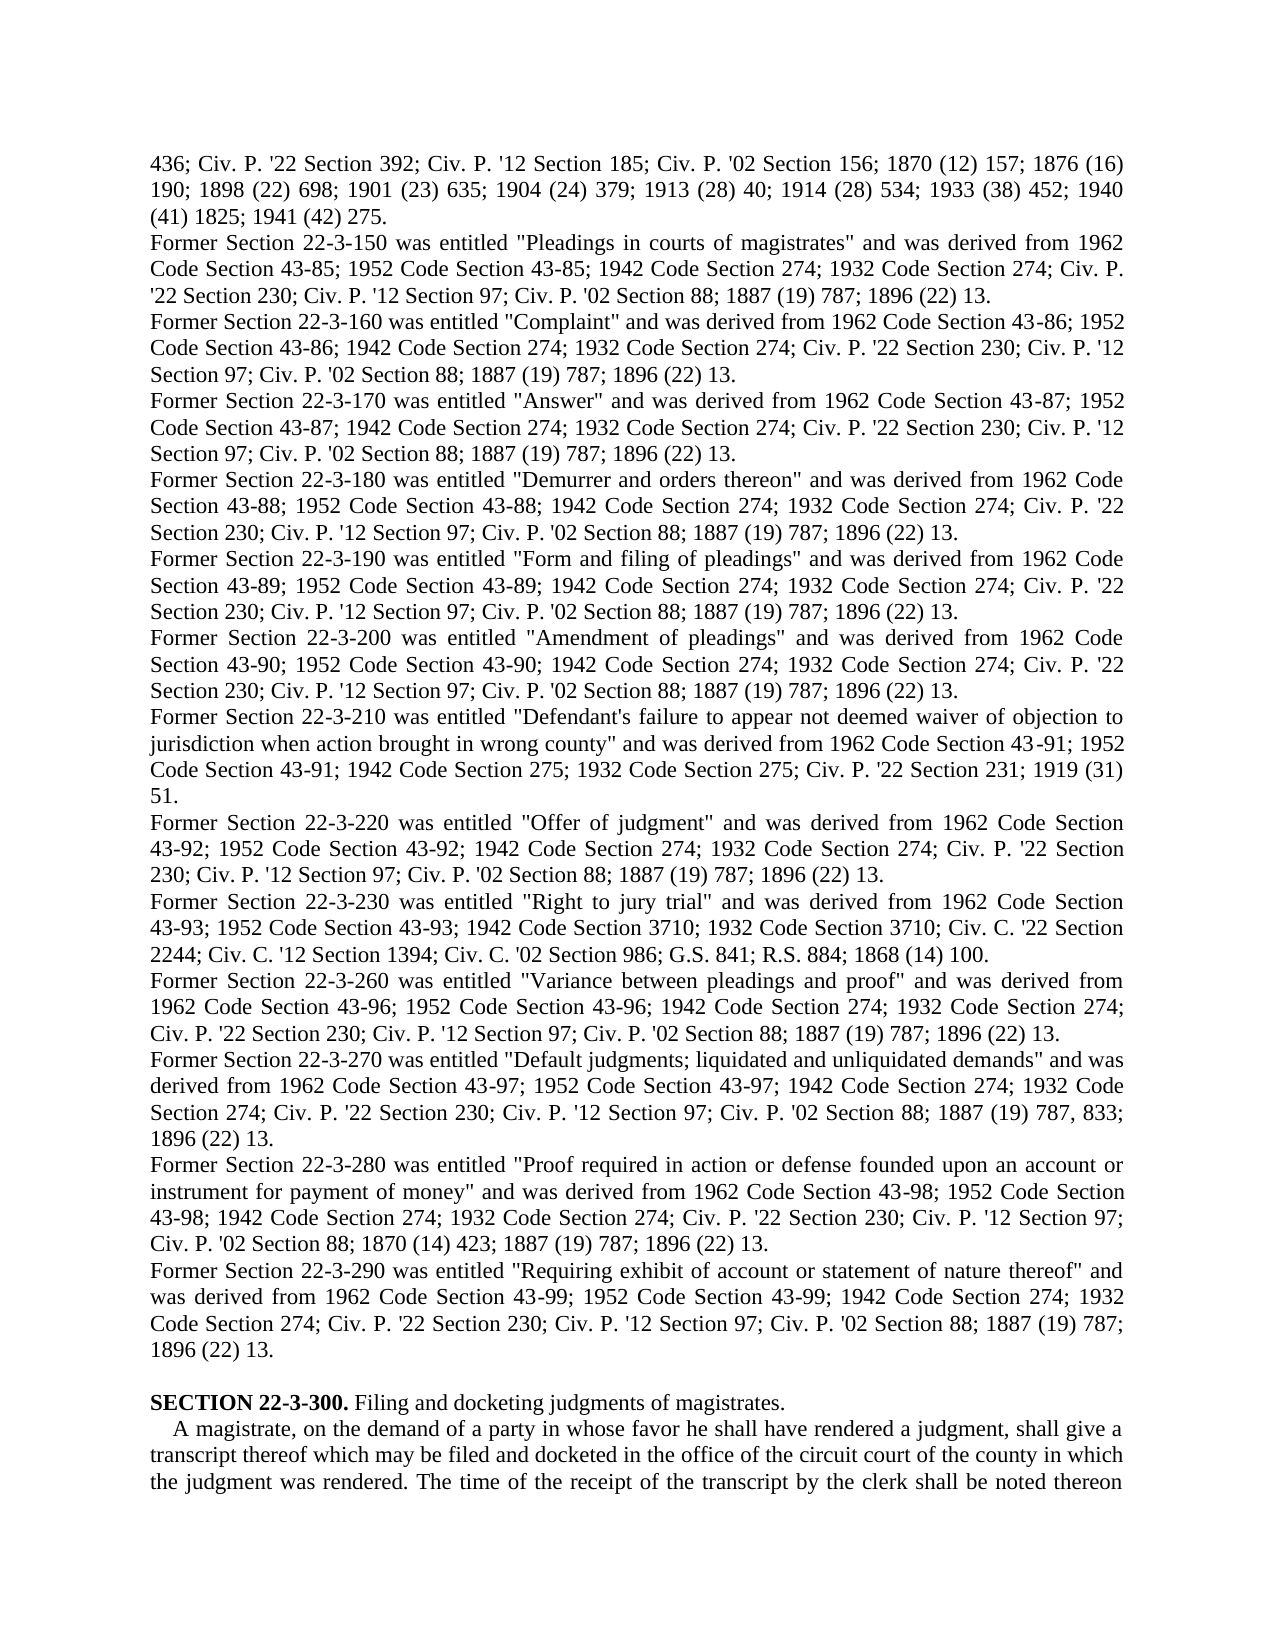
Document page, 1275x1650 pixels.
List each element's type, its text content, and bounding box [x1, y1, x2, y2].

text Former Section 22-3-190 was entitled "Form and filing of pleadings" and was derived from 1962 Code Section 43-89; 1952 Code Section 43-89; 1942 Code Section 274; 1932 Code Section 274; Civ. P. '22 Section 230; Civ. P. '12 Section 97; Civ. P. '02 Section 88; 1887 (19) 787; 1896 (22) 13. [150, 545, 1125, 624]
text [150, 150, 1125, 229]
text SECTION 22-3-300. Filing and docketing judgments of magistrates. [150, 1389, 1125, 1415]
text Former Section 22-3-290 was entitled "Requiring exhibit of account or statement of nature thereof" and was derived from 1962 Code Section 43-99; 1952 Code Section 43-99; 1942 Code Section 274; 1932 Code Section 274; Civ. P. '22 Section 230; Civ. P. '12 Section 97; Civ. P. '02 Section 88; 1887 (19) 787; 1896 (22) 13. [150, 1257, 1125, 1362]
text Former Section 22-3-220 was entitled "Offer of judgment" and was derived from 1962 Code Section 43-92; 1952 Code Section 43-92; 1942 Code Section 274; 1932 Code Section 274; Civ. P. '22 Section 230; Civ. P. '12 Section 97; Civ. P. '02 Section 88; 1887 (19) 787; 1896 (22) 13. [150, 809, 1125, 888]
text Former Section 22-3-270 was entitled "Default judgments; liquidated and unliquidated demands" and was derived from 1962 Code Section 43-97; 1952 Code Section 43-97; 1942 Code Section 274; 1932 Code Section 274; Civ. P. '22 Section 230; Civ. P. '12 Section 97; Civ. P. '02 Section 88; 1887 (19) 787, 833; 1896 (22) 13. [150, 1046, 1125, 1151]
text Former Section 22-3-280 was entitled "Proof required in action or defense founded upon an account or instrument for payment of money" and was derived from 1962 Code Section 43-98; 1952 Code Section 43-98; 1942 Code Section 274; 1932 Code Section 274; Civ. P. '22 Section 230; Civ. P. '12 Section 97; Civ. P. '02 Section 88; 1870 (14) 423; 1887 (19) 787; 1896 (22) 13. [150, 1151, 1125, 1257]
text Former Section 22-3-180 was entitled "Demurrer and orders thereon" and was derived from 1962 Code Section 43-88; 1952 Code Section 43-88; 1942 Code Section 274; 1932 Code Section 274; Civ. P. '22 Section 230; Civ. P. '12 Section 97; Civ. P. '02 Section 88; 1887 (19) 787; 1896 (22) 13. [150, 466, 1125, 545]
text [150, 1415, 1125, 1494]
text Former Section 22-3-210 was entitled "Defendant's failure to appear not deemed waiver of objection to jurisdiction when action brought in wrong county" and was derived from 1962 Code Section 43-91; 1952 Code Section 43-91; 1942 Code Section 275; 1932 Code Section 275; Civ. P. '22 Section 231; 1919 (31) 51. [150, 703, 1125, 809]
text Former Section 22-3-200 was entitled "Amendment of pleadings" and was derived from 1962 Code Section 43-90; 1952 Code Section 43-90; 1942 Code Section 274; 1932 Code Section 274; Civ. P. '22 Section 230; Civ. P. '12 Section 97; Civ. P. '02 Section 88; 1887 (19) 787; 1896 (22) 13. [150, 624, 1125, 703]
text Former Section 22-3-150 was entitled "Pleadings in courts of magistrates" and was derived from 1962 Code Section 43-85; 1952 Code Section 43-85; 1942 Code Section 274; 1932 Code Section 274; Civ. P. '22 Section 230; Civ. P. '12 Section 97; Civ. P. '02 Section 88; 1887 (19) 787; 1896 (22) 13. [150, 229, 1125, 308]
text Former Section 22-3-260 was entitled "Variance between pleadings and proof" and was derived from 1962 Code Section 43-96; 1952 Code Section 43-96; 1942 Code Section 274; 1932 Code Section 274; Civ. P. '22 Section 230; Civ. P. '12 Section 97; Civ. P. '02 Section 88; 1887 (19) 787; 1896 (22) 13. [150, 967, 1125, 1046]
text Former Section 22-3-160 was entitled "Complaint" and was derived from 1962 Code Section 43-86; 1952 Code Section 43-86; 1942 Code Section 274; 1932 Code Section 274; Civ. P. '22 Section 230; Civ. P. '12 Section 97; Civ. P. '02 Section 88; 1887 (19) 787; 1896 (22) 13. [150, 308, 1125, 387]
text Former Section 22-3-230 was entitled "Right to jury trial" and was derived from 1962 Code Section 43-93; 1952 Code Section 43-93; 1942 Code Section 3710; 1932 Code Section 3710; Civ. C. '22 Section 2244; Civ. C. '12 Section 1394; Civ. C. '02 Section 986; G.S. 841; R.S. 884; 1868 (14) 100. [150, 888, 1125, 967]
text Former Section 22-3-170 was entitled "Answer" and was derived from 1962 Code Section 43-87; 1952 Code Section 43-87; 1942 Code Section 274; 1932 Code Section 274; Civ. P. '22 Section 230; Civ. P. '12 Section 97; Civ. P. '02 Section 88; 1887 (19) 787; 1896 (22) 13. [150, 387, 1125, 466]
